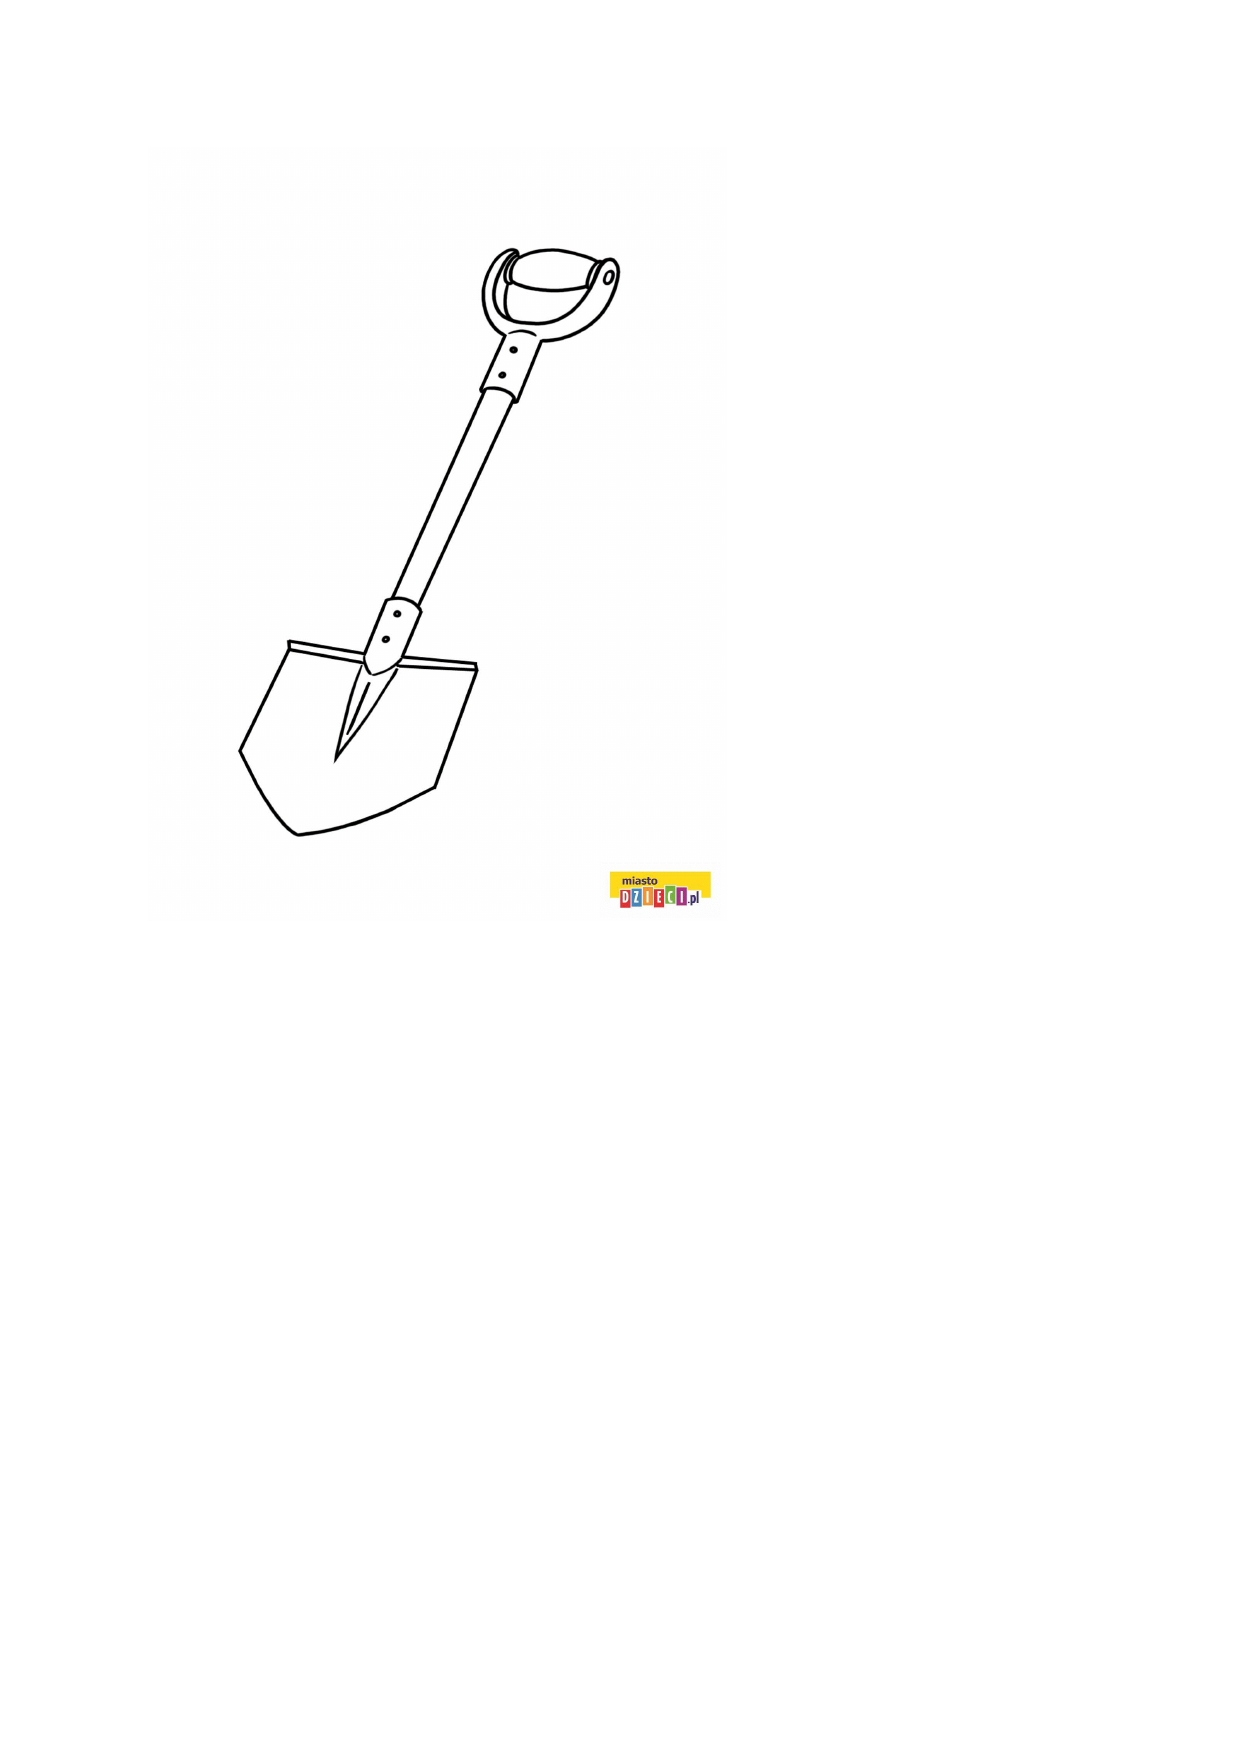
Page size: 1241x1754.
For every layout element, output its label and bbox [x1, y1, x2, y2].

picture [147, 147, 727, 921]
